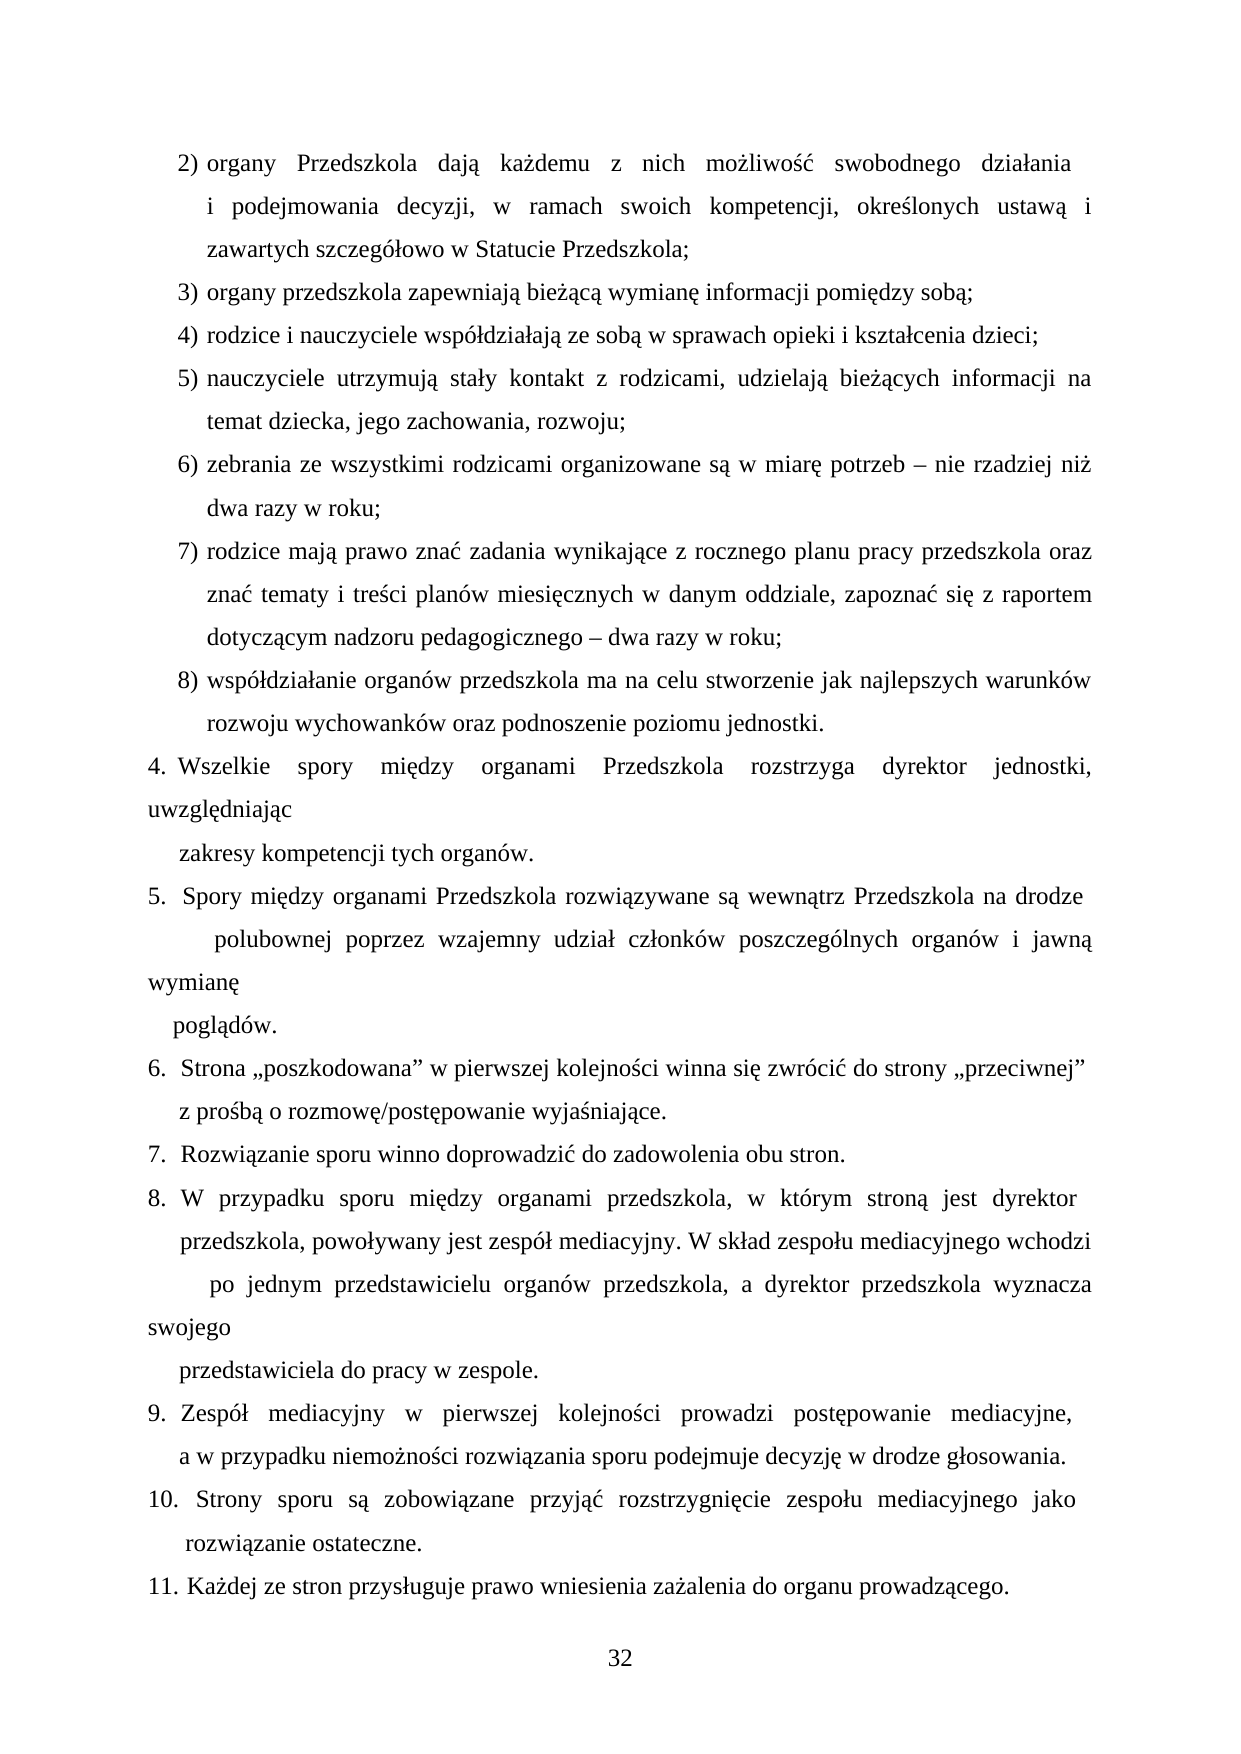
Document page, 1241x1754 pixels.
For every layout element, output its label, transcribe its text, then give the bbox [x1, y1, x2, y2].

list rodzice mają prawo znać zadania wynikające z rocznego planu pracy przedszkola oraz znać tematy i treści planów miesięcznych w danym oddziale, zapoznać się z raportem dotyczącym nadzoru pedagogicznego – dwa razy w roku; [177, 536, 1093, 651]
list organy Przedszkola dają każdemu z nich możliwość swobodnego działania i podejmowania decyzji, w ramach swoich kompetencji, określonych ustawą i zawartych szczegółowo w Statucie Przedszkola; [177, 148, 1093, 263]
list współdziałanie organów przedszkola ma na celu stworzenie jak najlepszych warunków rozwoju wychowanków oraz podnoszenie poziomu jednostki. [177, 665, 1093, 737]
list nauczyciele utrzymują stały kontakt z rodzicami, udzielają bieżących informacji na temat dziecka, jego zachowania, rozwoju; [177, 363, 1093, 435]
list Spory między organami Przedszkola rozwiązywane są wewnątrz Przedszkola na drodze polubownej poprzez wzajemny udział członków poszczególnych organów i jawną wymianę poglądów. [148, 881, 1093, 1039]
list Strona „poszkodowana” w pierwszej kolejności winna się zwrócić do strony „przeciwnej” z prośbą o rozmowę/postępowanie wyjaśniające. [148, 1053, 1093, 1125]
list Strony sporu są zobowiązane przyjąć rozstrzygnięcie zespołu mediacyjnego jako rozwiązanie ostateczne. [148, 1484, 1093, 1556]
list Każdej ze stron przysługuje prawo wniesienia zażalenia do organu prowadzącego. [148, 1571, 1093, 1599]
list W przypadku sporu między organami przedszkola, w którym stroną jest dyrektor przedszkola, powoływany jest zespół mediacyjny. W skład zespołu mediacyjnego wchodzi po jednym przedstawicielu organów przedszkola, a dyrektor przedszkola wyznacza swojego przedstawiciela do pracy w zespole. [148, 1183, 1093, 1384]
list Zespół mediacyjny w pierwszej kolejności prowadzi postępowanie mediacyjne, a w przypadku niemożności rozwiązania sporu podejmuje decyzję w drodze głosowania. [148, 1398, 1093, 1470]
list Wszelkie spory między organami Przedszkola rozstrzyga dyrektor jednostki, uwzględniając zakresy kompetencji tych organów. [148, 751, 1093, 866]
list Rozwiązanie sporu winno doprowadzić do zadowolenia obu stron. [148, 1139, 1093, 1168]
list organy przedszkola zapewniają bieżącą wymianę informacji pomiędzy sobą; [177, 277, 1093, 306]
list rodzice i nauczyciele współdziałają ze sobą w sprawach opieki i kształcenia dzieci; [177, 320, 1093, 349]
list zebrania ze wszystkimi rodzicami organizowane są w miarę potrzeb – nie rzadziej niż dwa razy w roku; [177, 449, 1093, 521]
